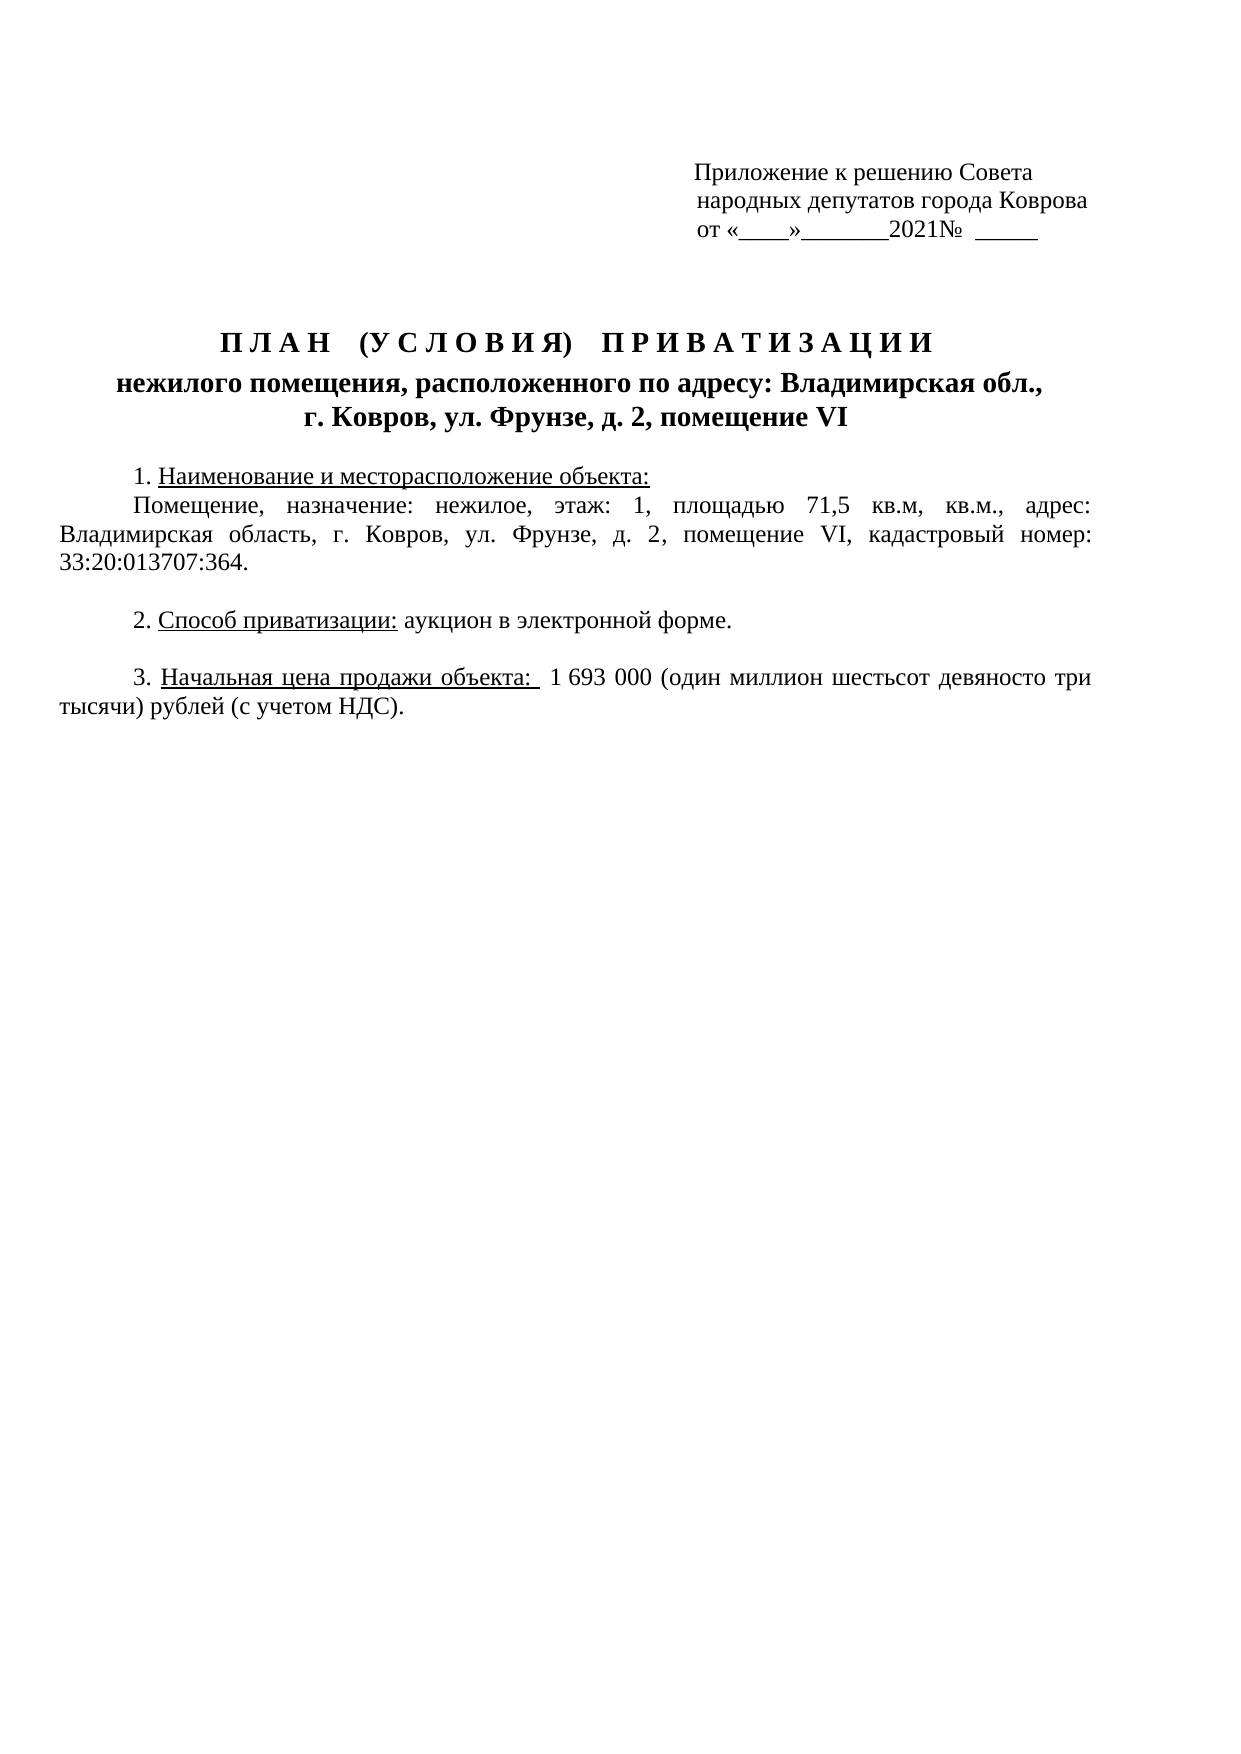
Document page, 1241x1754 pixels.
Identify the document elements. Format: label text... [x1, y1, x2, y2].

text народных депутатов города Коврова [59, 186, 1092, 214]
text Приложение к решению Совета [59, 157, 1092, 186]
text от «____»_______2021№ _____ [59, 214, 1092, 243]
text 2. Способ приватизации: аукцион в электронной форме. [59, 605, 1092, 634]
text г. Ковров, ул. Фрунзе, д. 2, помещение VI [59, 399, 1092, 432]
text Помещение, назначение: нежилое, этаж: 1, площадью 71,5 кв.м, кв.м., адрес: Владимирская область, г. Ковров, ул. Фрунзе, д. 2, помещение VI, кадастровый номер: 33:20:013707:364. [59, 490, 1092, 576]
text 1. Наименование и месторасположение объекта: [59, 461, 1092, 490]
subtitle П Л А Н (У С Л О В И Я) П Р И В А Т И З А Ц И И [59, 326, 1092, 359]
text нежилого помещения, расположенного по адресу: Владимирская обл., [59, 365, 1092, 399]
text 3. Начальная цена продажи объекта: 1 693 000 (один миллион шестьсот девяносто три тысячи) рублей (с учетом НДС). [59, 662, 1092, 720]
